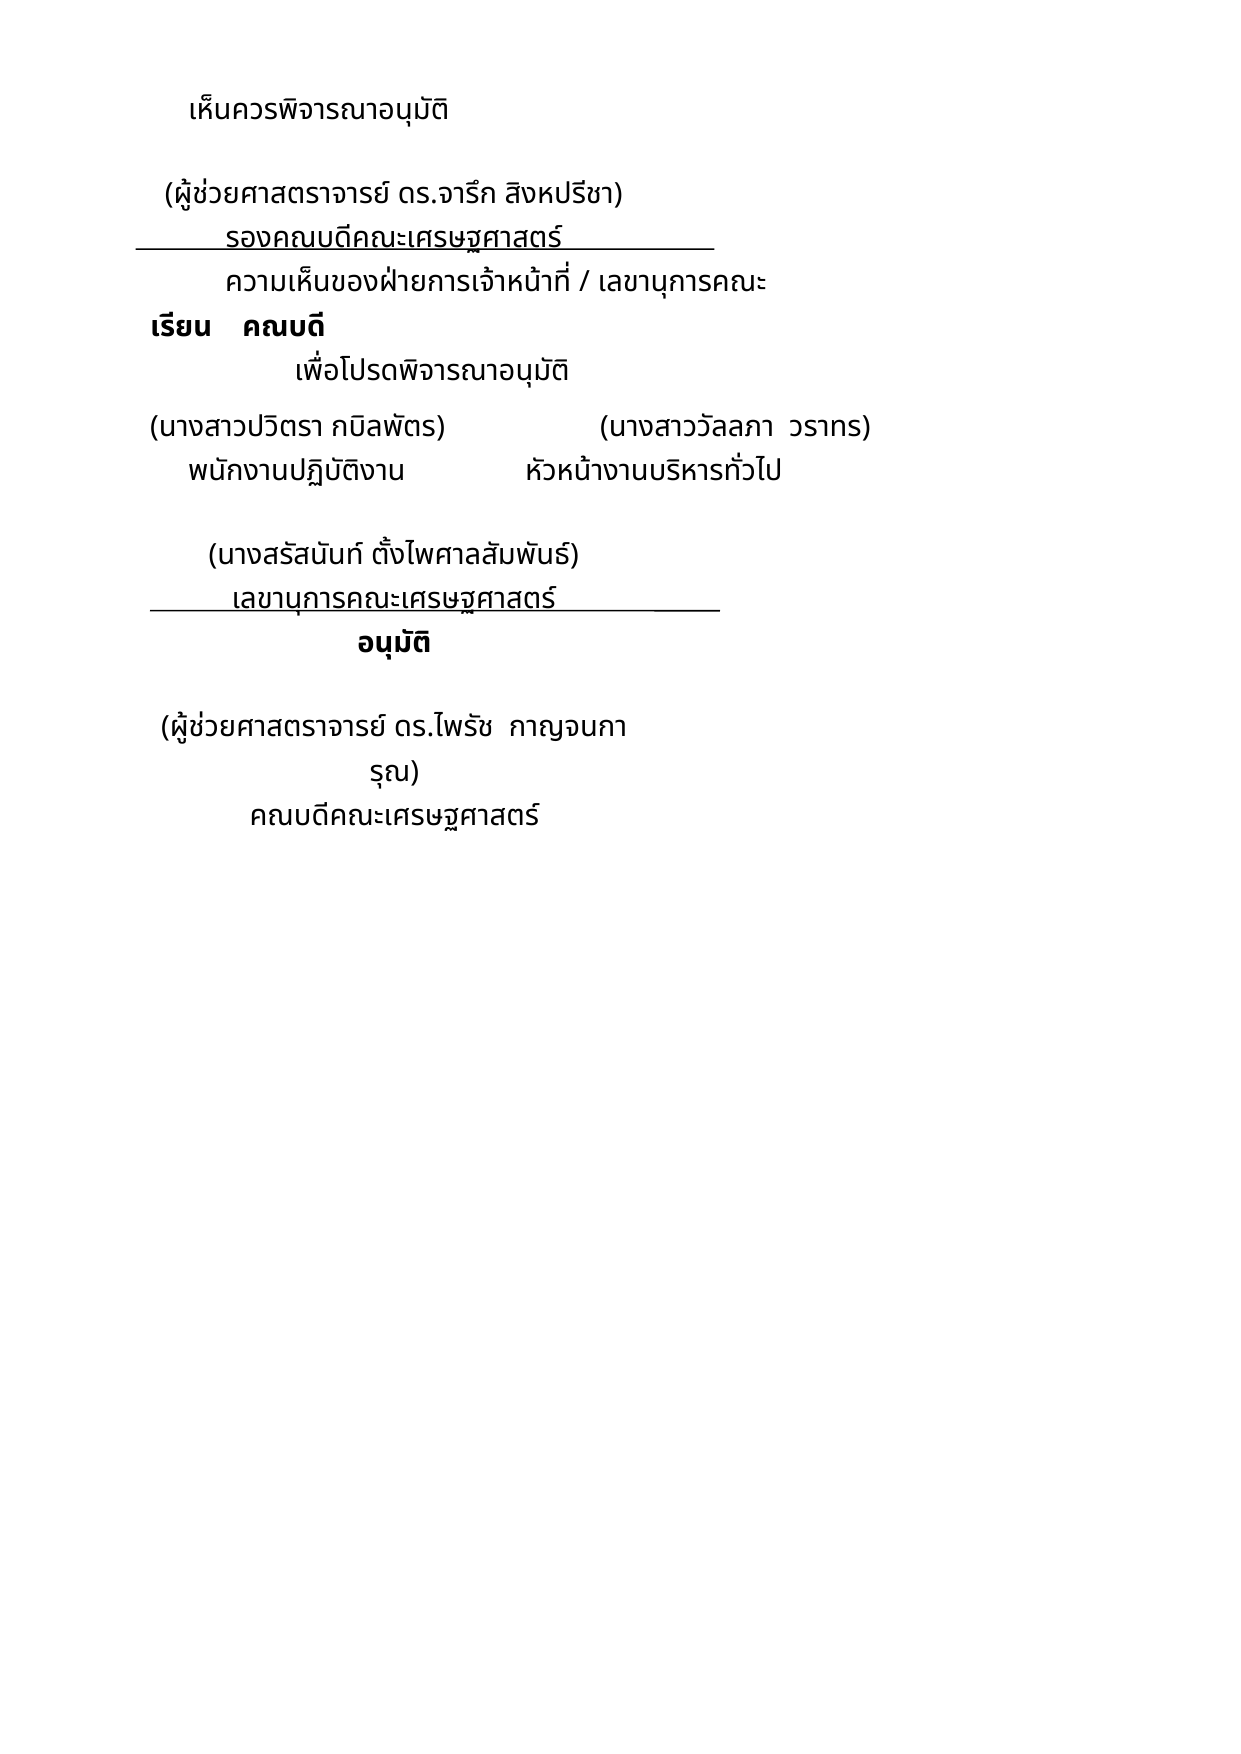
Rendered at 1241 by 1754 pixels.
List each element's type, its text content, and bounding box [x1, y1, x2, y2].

text เพื่อโปรดพิจารณาอนุมัติ [150, 349, 1122, 393]
text เรียน คณบดี [150, 305, 1122, 349]
text (นางสรัสนันท์ ตั้งไพศาลสัมพันธ์) [149, 534, 638, 578]
text ความเห็นของฝ่ายการเจ้าหน้าที่ / เลขานุการคณะ [150, 261, 1122, 305]
text (ผู้ช่วยศาสตราจารย์ ดร.จารึก สิงหปรีชา) [149, 172, 638, 217]
text (ผู้ช่วยศาสตราจารย์ ดร.ไพรัช กาญจนการุณ) [150, 706, 638, 794]
text พนักงานปฏิบัติงาน หัวหน้างานบริหารทั่วไป [150, 450, 1122, 494]
text รองคณบดีคณะเศรษฐศาสตร์ [149, 217, 638, 248]
text คณบดีคณะเศรษฐศาสตร์ [150, 794, 638, 838]
text (นางสาวปวิตรา กบิลพัตร) (นางสาววัลลภา วราทร) [150, 406, 1122, 450]
text อนุมัติ [150, 622, 638, 666]
text เห็นควรพิจารณาอนุมัติ [150, 89, 1122, 133]
text เลขานุการคณะเศรษฐศาสตร์ [149, 578, 638, 610]
